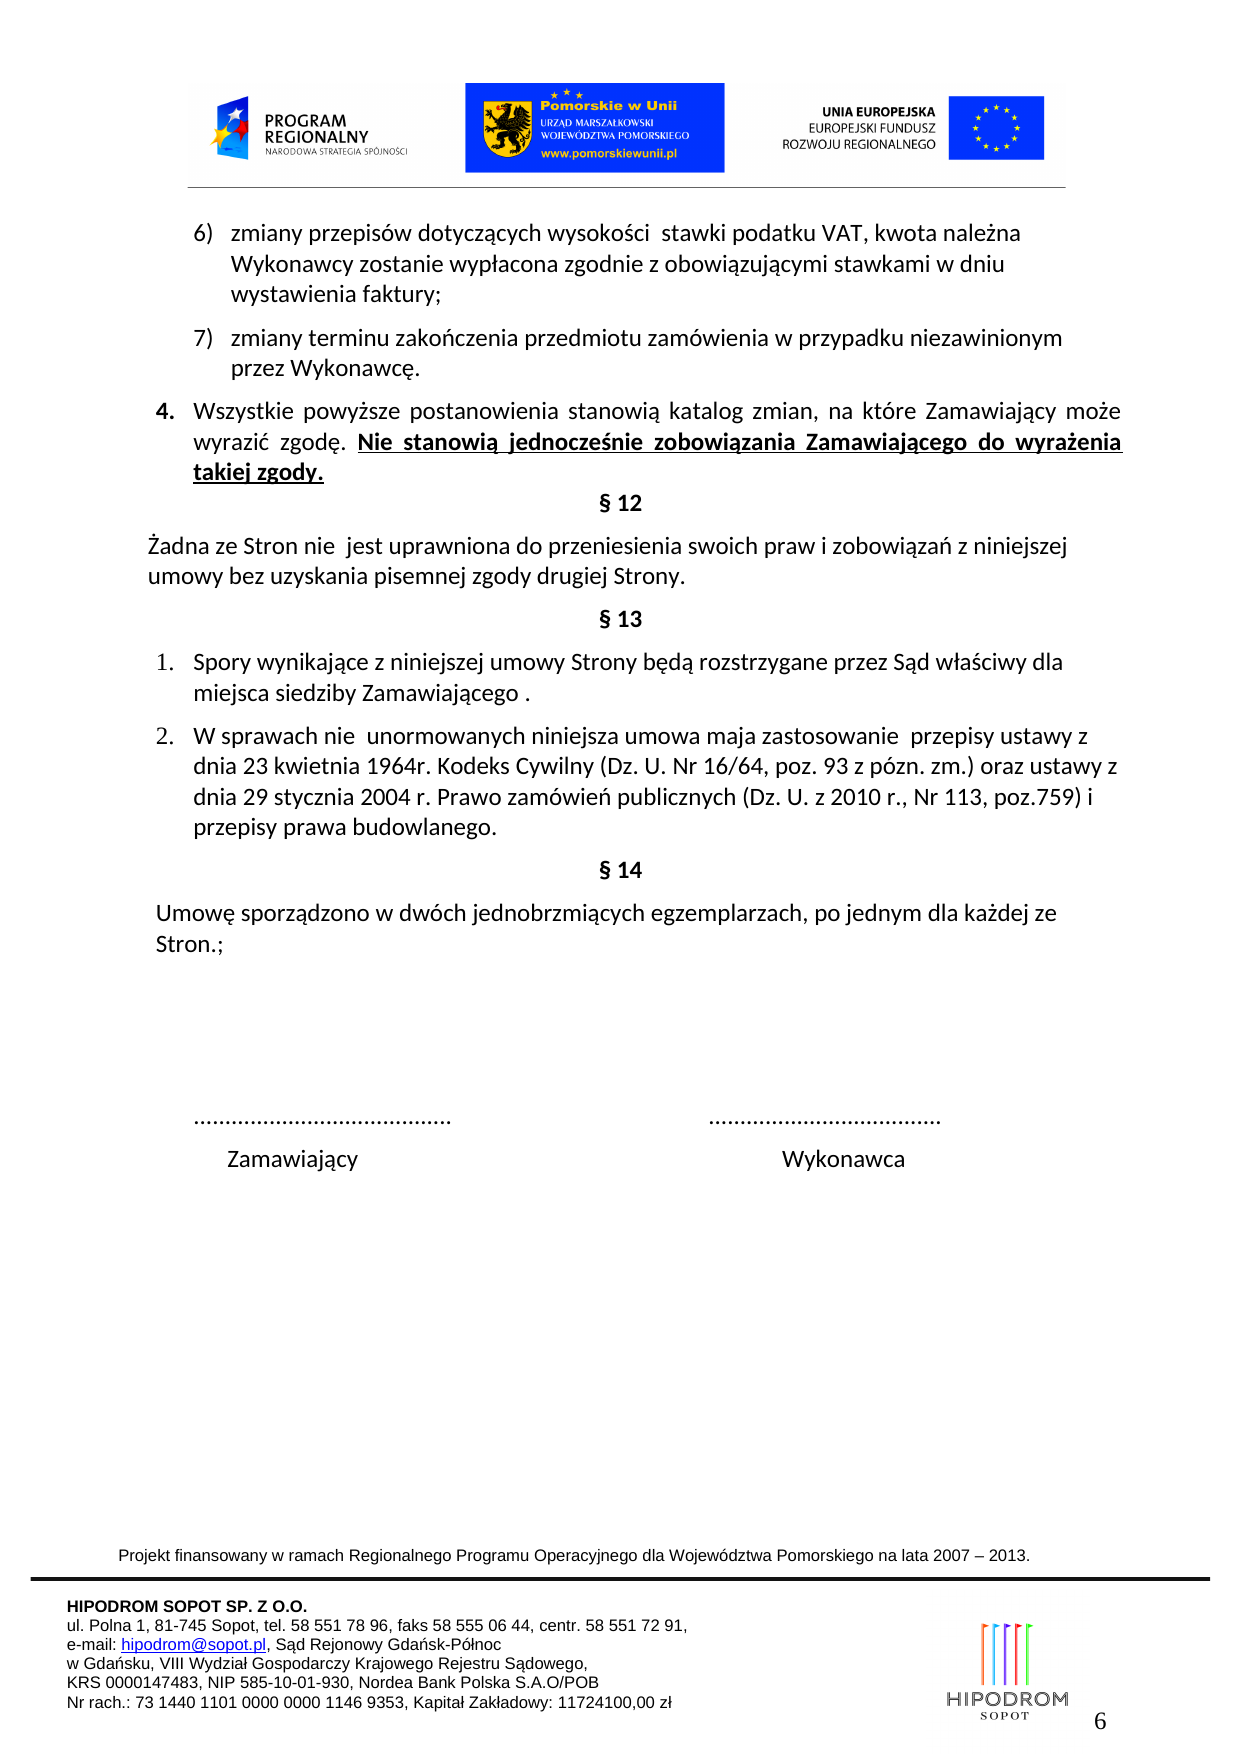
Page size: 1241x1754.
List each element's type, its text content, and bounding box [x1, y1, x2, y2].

list Spory wynikające z niniejszej umowy Strony będą rozstrzygane przez Sąd właściwy dla miejsca siedziby Zamawiającego . [156, 646, 1122, 707]
list Zamawiający Wykonawca [193, 1143, 1122, 1174]
list zmiany terminu zakończenia przedmiotu zamówienia w przypadku niezawinionym przez Wykonawcę. [193, 322, 1122, 383]
picture [925, 1589, 1090, 1754]
list Żadna ze Stron nie jest uprawniona do przeniesienia swoich praw i zobowiązań z niniejszej umowy bez uzyskania pisemnej zgody drugiej Strony. [148, 530, 1122, 591]
picture [187, 83, 1066, 188]
list ......................................... ..................................... [193, 1100, 1122, 1131]
picture [30, 1577, 1211, 1581]
list Wszystkie powyższe postanowienia stanowią katalog zmian, na które Zamawiający może wyrazić zgodę. Nie stanowią jednocześnie zobowiązania Zamawiającego do wyrażenia takiej zgody. [156, 395, 1122, 487]
list zmiany przepisów dotyczących wysokości stawki podatku VAT, kwota należna Wykonawcy zostanie wypłacona zgodnie z obowiązującymi stawkami w dniu wystawienia faktury; [193, 218, 1122, 309]
text § 13 [118, 603, 1122, 634]
text § 12 [118, 487, 1122, 517]
text § 14 [118, 854, 1122, 885]
list Umowę sporządzono w dwóch jednobrzmiących egzemplarzach, po jednym dla każdej ze Stron.; [156, 897, 1122, 958]
list W sprawach nie unormowanych niniejsza umowa maja zastosowanie przepisy ustawy z dnia 23 kwietnia 1964r. Kodeks Cywilny (Dz. U. Nr 16/64, poz. 93 z pózn. zm.) oraz ustawy z dnia 29 stycznia 2004 r. Prawo zamówień publicznych (Dz. U. z 2010 r., Nr 113, poz.759) i przepisy prawa budowlanego. [156, 720, 1122, 842]
